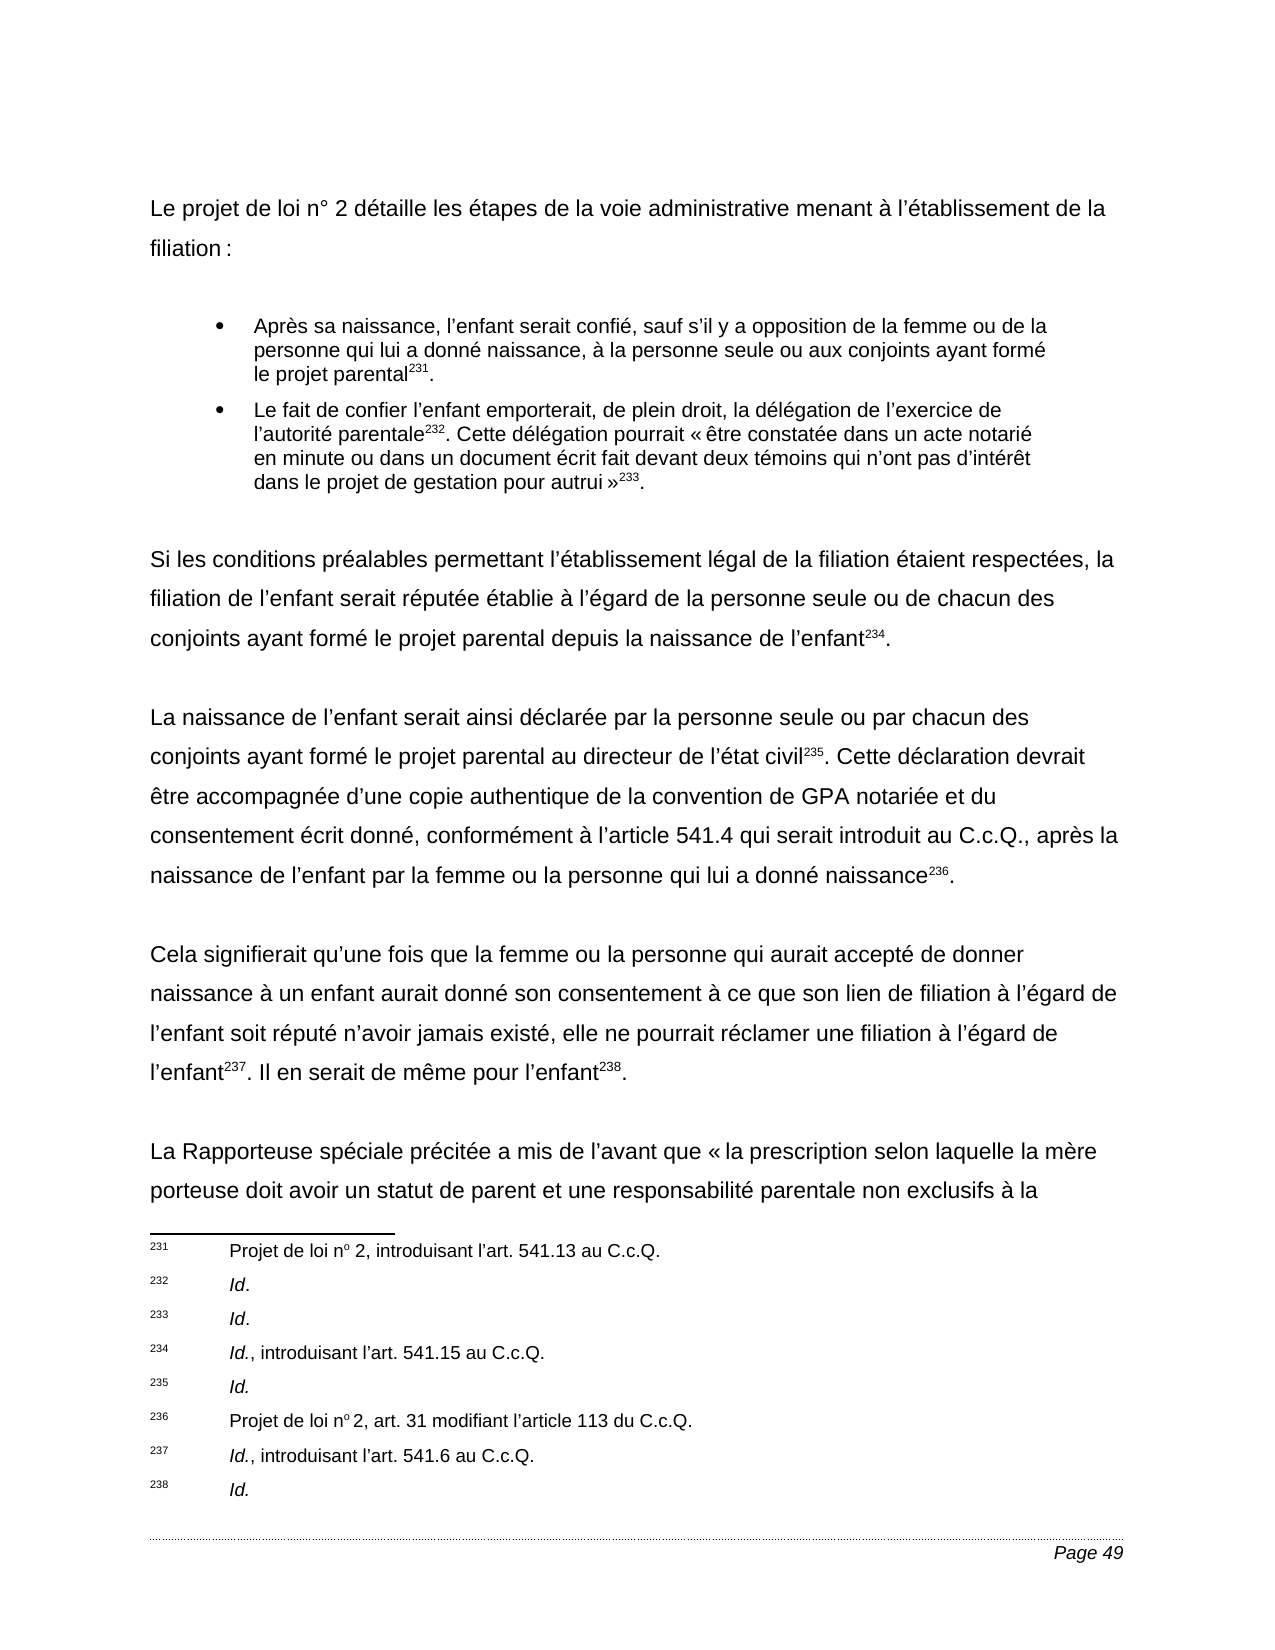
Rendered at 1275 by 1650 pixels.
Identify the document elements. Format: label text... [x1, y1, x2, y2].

list Après sa naissance, l’enfant serait confié, sauf s’il y a opposition de la femme ou de la personne qui lui a donné naissance, à la personne seule ou aux conjoints ayant formé le projet parental. [216, 313, 1051, 385]
list Le fait de confier l’enfant emporterait, de plein droit, la délégation de l’exercice de l’autorité parentale. Cette délégation pourrait « être constatée dans un acte notarié en minute ou dans un document écrit fait devant deux témoins qui n’ont pas d’intérêt dans le projet de gestation pour autrui ». [216, 398, 1051, 494]
text Le projet de loi n° 2 détaille les étapes de la voie administrative menant à l’établissement de la filiation : [150, 195, 1125, 261]
text Si les conditions préalables permettant l’établissement légal de la filiation étaient respectées, la filiation de l’enfant serait réputée établie à l’égard de la personne seule ou de chacun des conjoints ayant formé le projet parental depuis la naissance de l’enfant. [150, 546, 1125, 651]
text La naissance de l’enfant serait ainsi déclarée par la personne seule ou par chacun des conjoints ayant formé le projet parental au directeur de l’état civil. Cette déclaration devrait être accompagnée d’une copie authentique de la convention de GPA notariée et du consentement écrit donné, conformément à l’article 541.4 qui serait introduit au C.c.Q., après la naissance de l’enfant par la femme ou la personne qui lui a donné naissance. [150, 704, 1125, 888]
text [150, 1138, 1125, 1204]
text Cela signifierait qu’une fois que la femme ou la personne qui aurait accepté de donner naissance à un enfant aurait donné son consentement à ce que son lien de filiation à l’égard de l’enfant soit réputé n’avoir jamais existé, elle ne pourrait réclamer une filiation à l’égard de l’enfant. Il en serait de même pour l’enfant. [150, 941, 1125, 1085]
